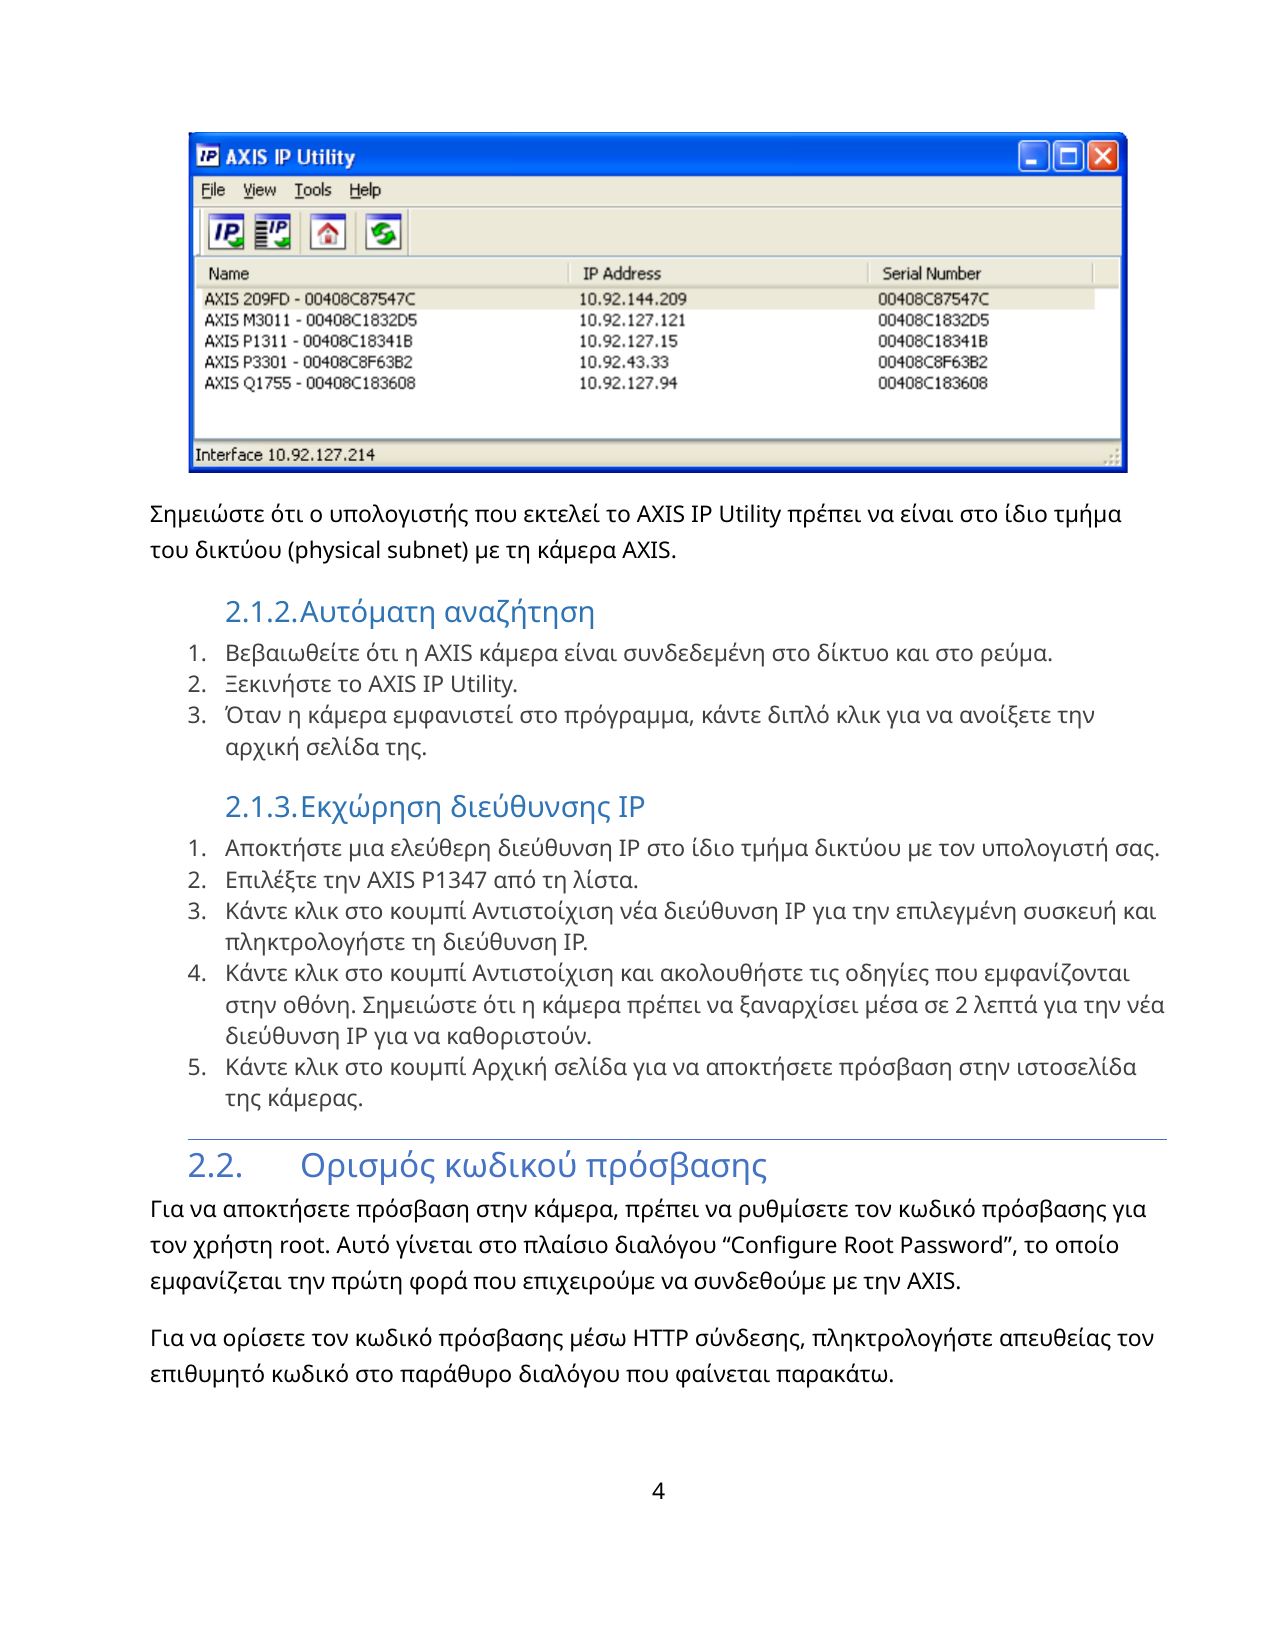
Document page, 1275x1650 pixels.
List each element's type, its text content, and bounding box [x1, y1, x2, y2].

subtitle Ορισμός κωδικού πρόσβασης [187, 1140, 1167, 1187]
text Για να αποκτήσετε πρόσβαση στην κάμερα, πρέπει να ρυθμίσετε τον κωδικό πρόσβασης για τον χρήστη root. Αυτό γίνεται στο πλαίσιο διαλόγου “Configure Root Password”, το οποίο εμφανίζεται την πρώτη φορά που επιχειρούμε να συνδεθούμε με την AXIS. [150, 1193, 1167, 1297]
list Ξεκινήστε το AXIS IP Utility. [187, 668, 1167, 699]
picture [188, 132, 1128, 473]
list Κάντε κλικ στο κουμπί Αρχική σελίδα για να αποκτήσετε πρόσβαση στην ιστοσελίδα της κάμερας. [187, 1051, 1167, 1114]
text Σημειώστε ότι ο υπολογιστής που εκτελεί το AXIS IP Utility πρέπει να είναι στο ίδιο τμήμα του δικτύου (physical subnet) με τη κάμερα AXIS. [150, 498, 1167, 566]
list Όταν η κάμερα εμφανιστεί στο πρόγραμμα, κάντε διπλό κλικ για να ανοίξετε την αρχική σελίδα της. [187, 699, 1167, 762]
list Επιλέξτε την AXIS P1347 από τη λίστα. [187, 864, 1167, 895]
list Αποκτήστε μια ελεύθερη διεύθυνση IP στο ίδιο τμήμα δικτύου με τον υπολογιστή σας. [187, 832, 1167, 864]
subtitle Αυτόματη αναζήτηση [225, 591, 1167, 631]
subtitle Εκχώρηση διεύθυνσης IP [225, 787, 1167, 826]
list Κάντε κλικ στο κουμπί Αντιστοίχιση και ακολουθήστε τις οδηγίες που εμφανίζονται στην οθόνη. Σημειώστε ότι η κάμερα πρέπει να ξαναρχίσει μέσα σε 2 λεπτά για την νέα διεύθυνση IP για να καθοριστούν. [187, 957, 1167, 1051]
list Κάντε κλικ στο κουμπί Αντιστοίχιση νέα διεύθυνση IP για την επιλεγμένη συσκευή και πληκτρολογήστε τη διεύθυνση IP. [187, 895, 1167, 957]
list Βεβαιωθείτε ότι η AXIS κάμερα είναι συνδεδεμένη στο δίκτυο και στο ρεύμα. [187, 637, 1167, 668]
text Για να ορίσετε τον κωδικό πρόσβασης μέσω HTTP σύνδεσης, πληκτρολογήστε απευθείας τον επιθυμητό κωδικό στο παράθυρο διαλόγου που φαίνεται παρακάτω. [150, 1322, 1167, 1389]
